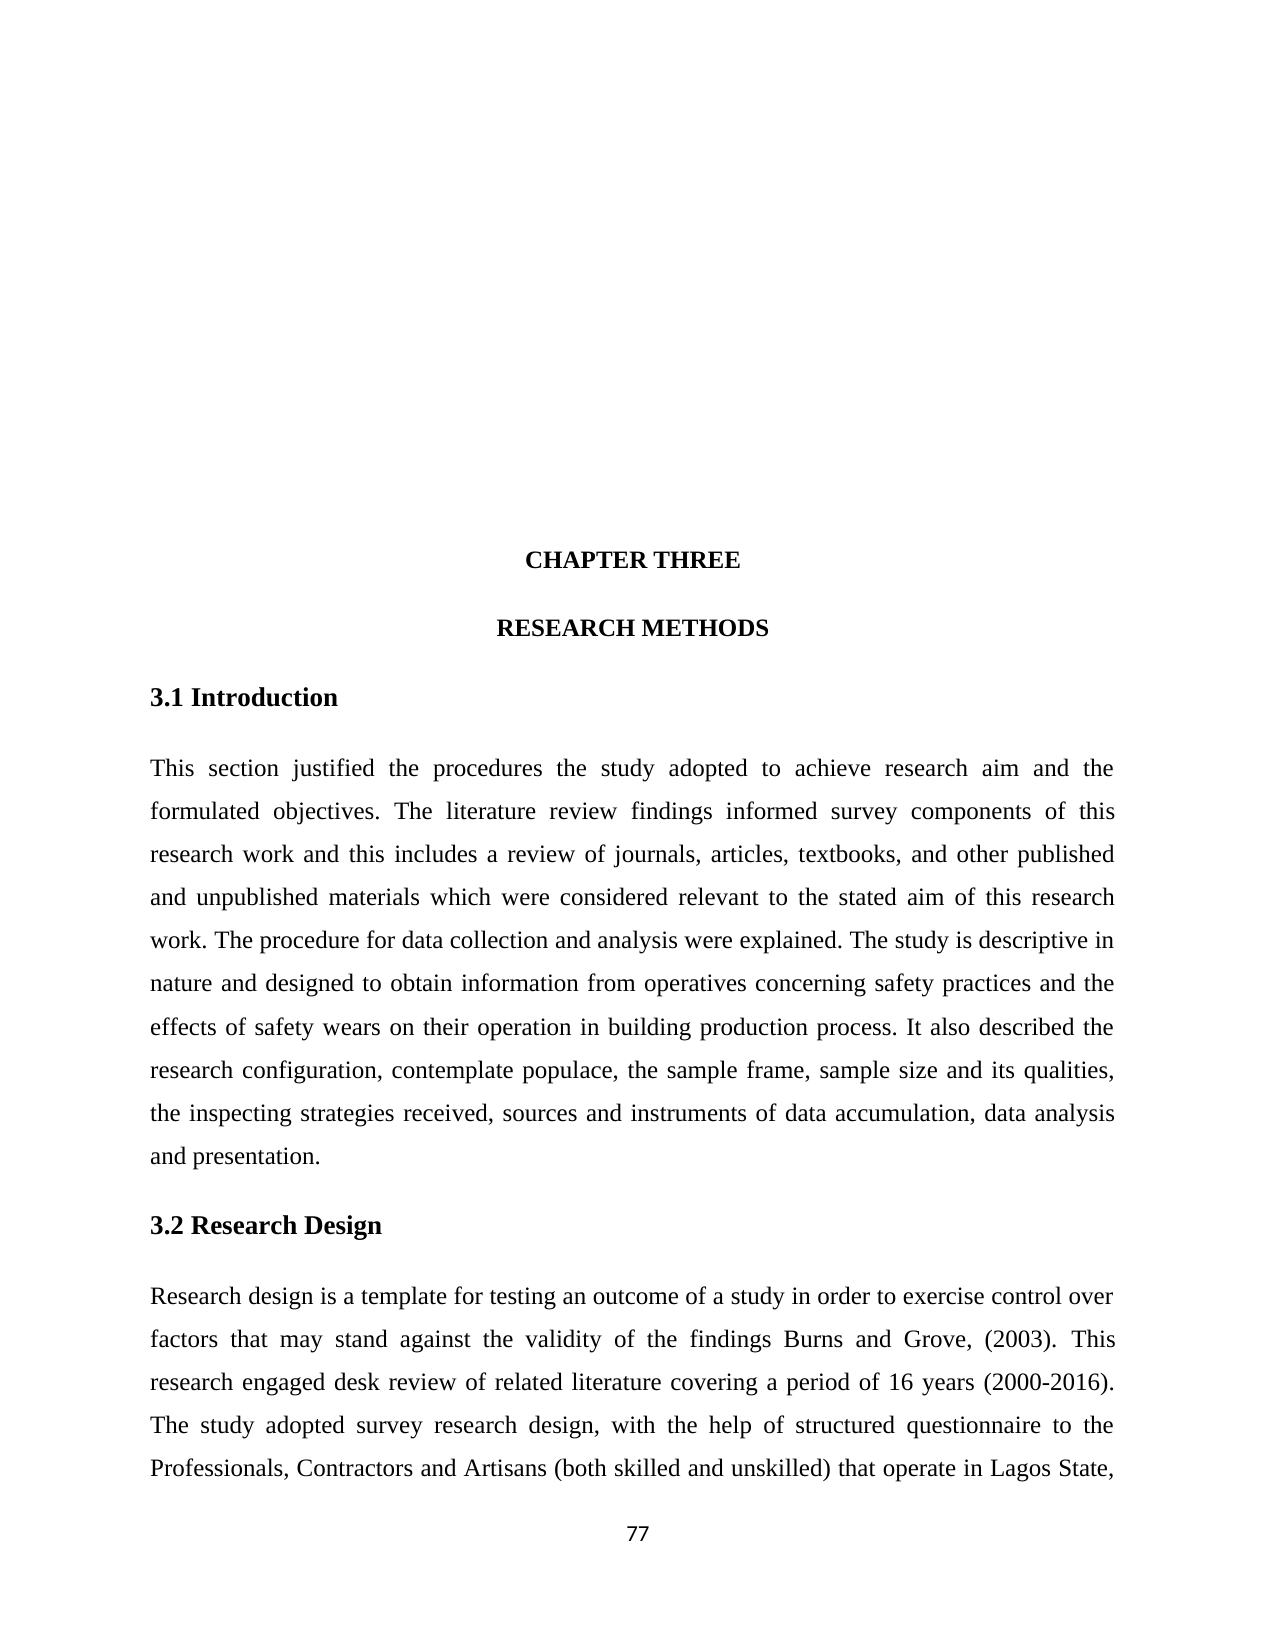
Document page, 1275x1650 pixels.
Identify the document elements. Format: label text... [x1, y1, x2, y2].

text 3.1 Introduction [150, 681, 1116, 712]
text RESEARCH METHODS [150, 613, 1116, 642]
text CHAPTER THREE [150, 545, 1116, 574]
text 3.2 Research Design [150, 1209, 1116, 1240]
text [150, 1281, 1116, 1482]
text This section justified the procedures the study adopted to achieve research aim and the formulated objectives. The literature review findings informed survey components of this research work and this includes a review of journals, articles, textbooks, and other published and unpublished materials which were considered relevant to the stated aim of this research work. The procedure for data collection and analysis were explained. The study is descriptive in nature and designed to obtain information from operatives concerning safety practices and the effects of safety wears on their operation in building production process. It also described the research configuration, contemplate populace, the sample frame, sample size and its qualities, the inspecting strategies received, sources and instruments of data accumulation, data analysis and presentation. [150, 753, 1116, 1170]
